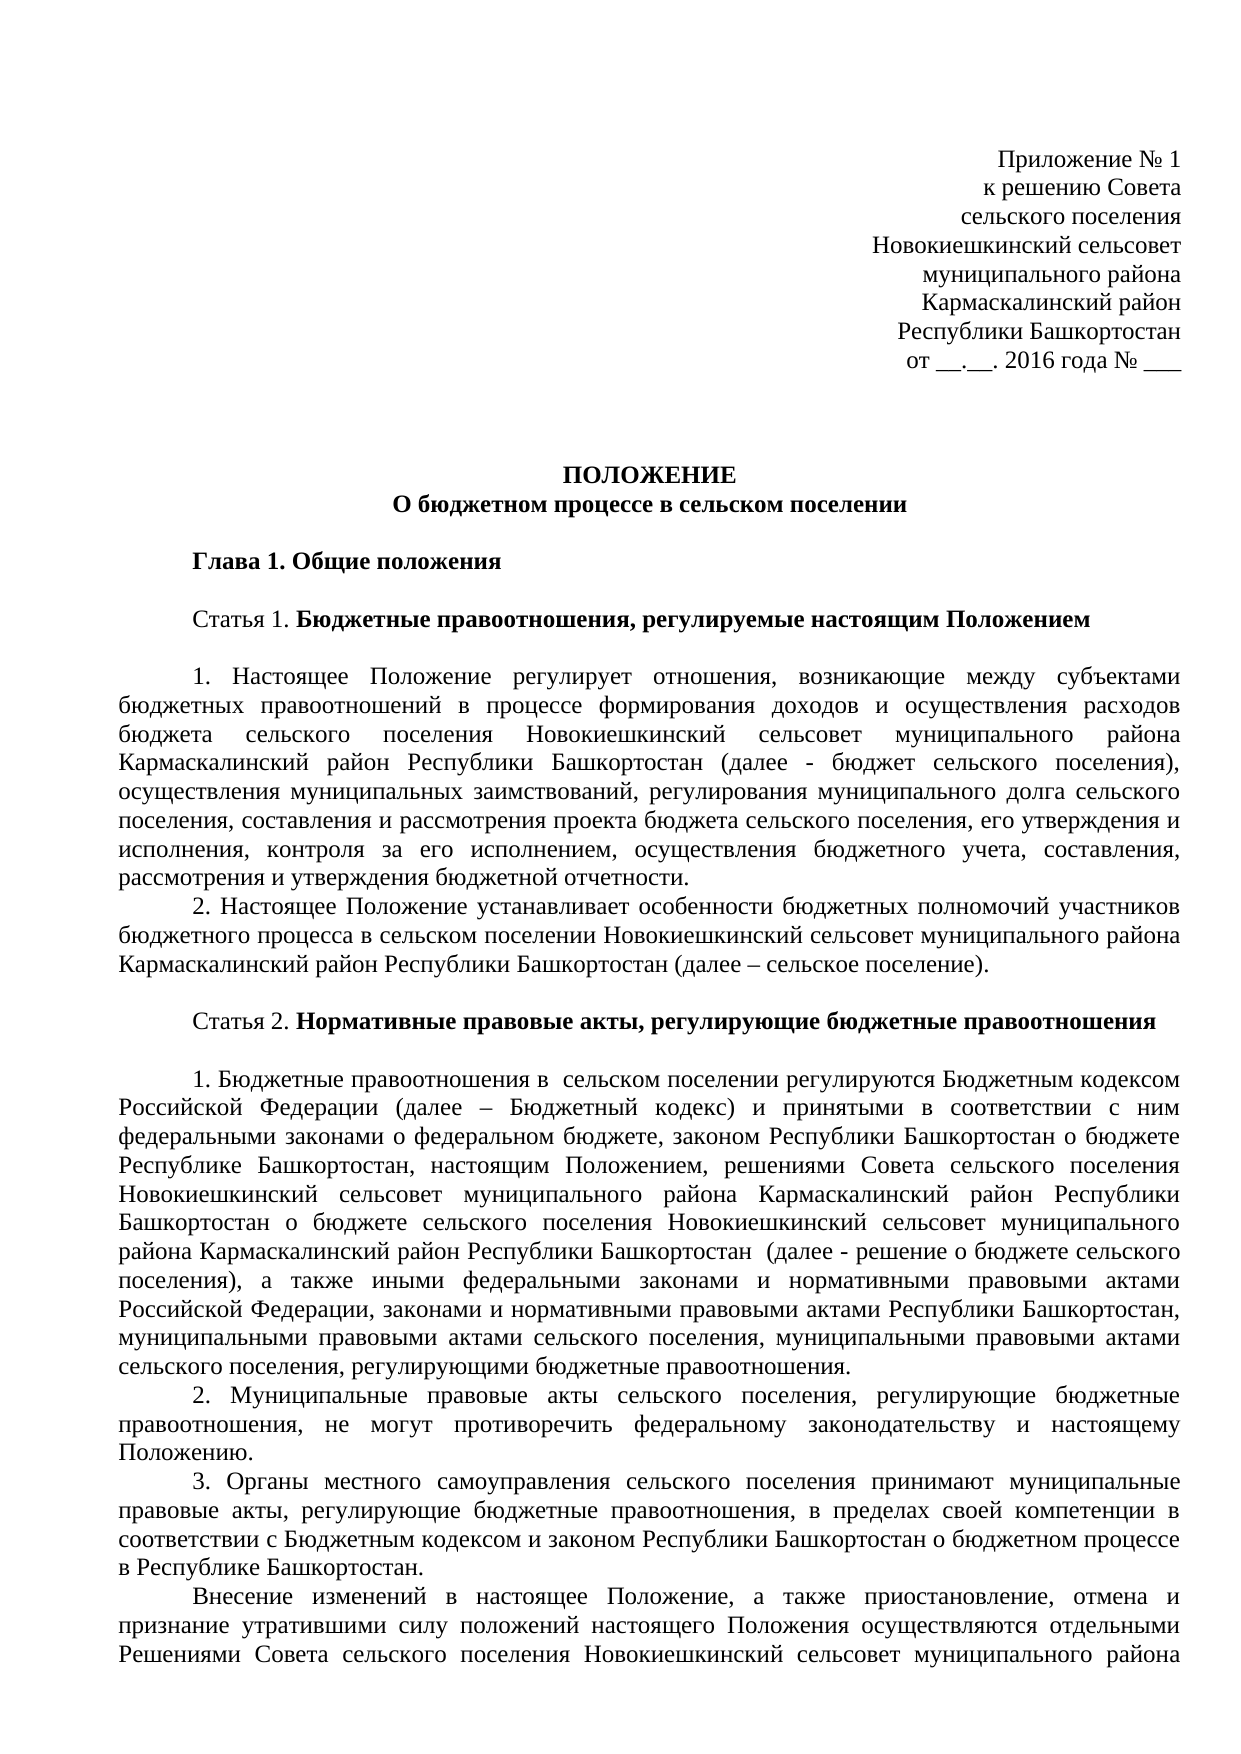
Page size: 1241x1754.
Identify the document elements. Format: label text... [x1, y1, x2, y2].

text сельского поселения [118, 201, 1181, 230]
text Республики Башкортостан [118, 316, 1181, 345]
text 2. Муниципальные правовые акты сельского поселения, регулирующие бюджетные правоотношения, не могут противоречить федеральному законодательству и настоящему Положению. [118, 1380, 1181, 1466]
text от __.__. 2016 года № ___ [118, 345, 1181, 374]
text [118, 1581, 1181, 1667]
text 1. Настоящее Положение регулирует отношения, возникающие между субъектами бюджетных правоотношений в процессе формирования доходов и осуществления расходов бюджета сельского поселения Новокиешкинский сельсовет муниципального района Кармаскалинский район Республики Башкортостан (далее - бюджет сельского поселения), осуществления муниципальных заимствований, регулирования муниципального долга сельского поселения, составления и рассмотрения проекта бюджета сельского поселения, его утверждения и исполнения, контроля за его исполнением, осуществления бюджетного учета, составления, рассмотрения и утверждения бюджетной отчетности. [118, 661, 1181, 891]
text 2. Настоящее Положение устанавливает особенности бюджетных полномочий участников бюджетного процесса в сельском поселении Новокиешкинский сельсовет муниципального района Кармаскалинский район Республики Башкортостан (далее – сельское поселение). [118, 891, 1181, 977]
text Кармаскалинский район [118, 287, 1181, 316]
text Приложение № 1 [708, 144, 1181, 172]
text Новокиешкинский сельсовет [118, 230, 1181, 259]
text О бюджетном процессе в сельском поселении [118, 489, 1181, 517]
text 3. Органы местного самоуправления сельского поселения принимают муниципальные правовые акты, регулирующие бюджетные правоотношения, в пределах своей компетенции в соответствии с Бюджетным кодексом и законом Республики Башкортостан о бюджетном процессе в Республике Башкортостан. [118, 1466, 1181, 1581]
text Статья 2. Нормативные правовые акты, регулирующие бюджетные правоотношения [118, 1006, 1181, 1035]
text ПОЛОЖЕНИЕ [118, 460, 1181, 489]
text к решению Совета [118, 172, 1181, 201]
text 1. Бюджетные правоотношения в сельском поселении регулируются Бюджетным кодексом Российской Федерации (далее – Бюджетный кодекс) и принятыми в соответствии с ним федеральными законами о федеральном бюджете, законом Республики Башкортостан о бюджете Республике Башкортостан, настоящим Положением, решениями Совета сельского поселения Новокиешкинский сельсовет муниципального района Кармаскалинский район Республики Башкортостан о бюджете сельского поселения Новокиешкинский сельсовет муниципального района Кармаскалинский район Республики Башкортостан (далее - решение о бюджете сельского поселения), а также иными федеральными законами и нормативными правовыми актами Российской Федерации, законами и нормативными правовыми актами Республики Башкортостан, муниципальными правовыми актами сельского поселения, муниципальными правовыми актами сельского поселения, регулирующими бюджетные правоотношения. [118, 1064, 1181, 1380]
title Глава 1. Общие положения [118, 546, 1181, 575]
text муниципального района [118, 259, 1181, 287]
text Статья 1. Бюджетные правоотношения, регулируемые настоящим Положением [118, 604, 1181, 632]
